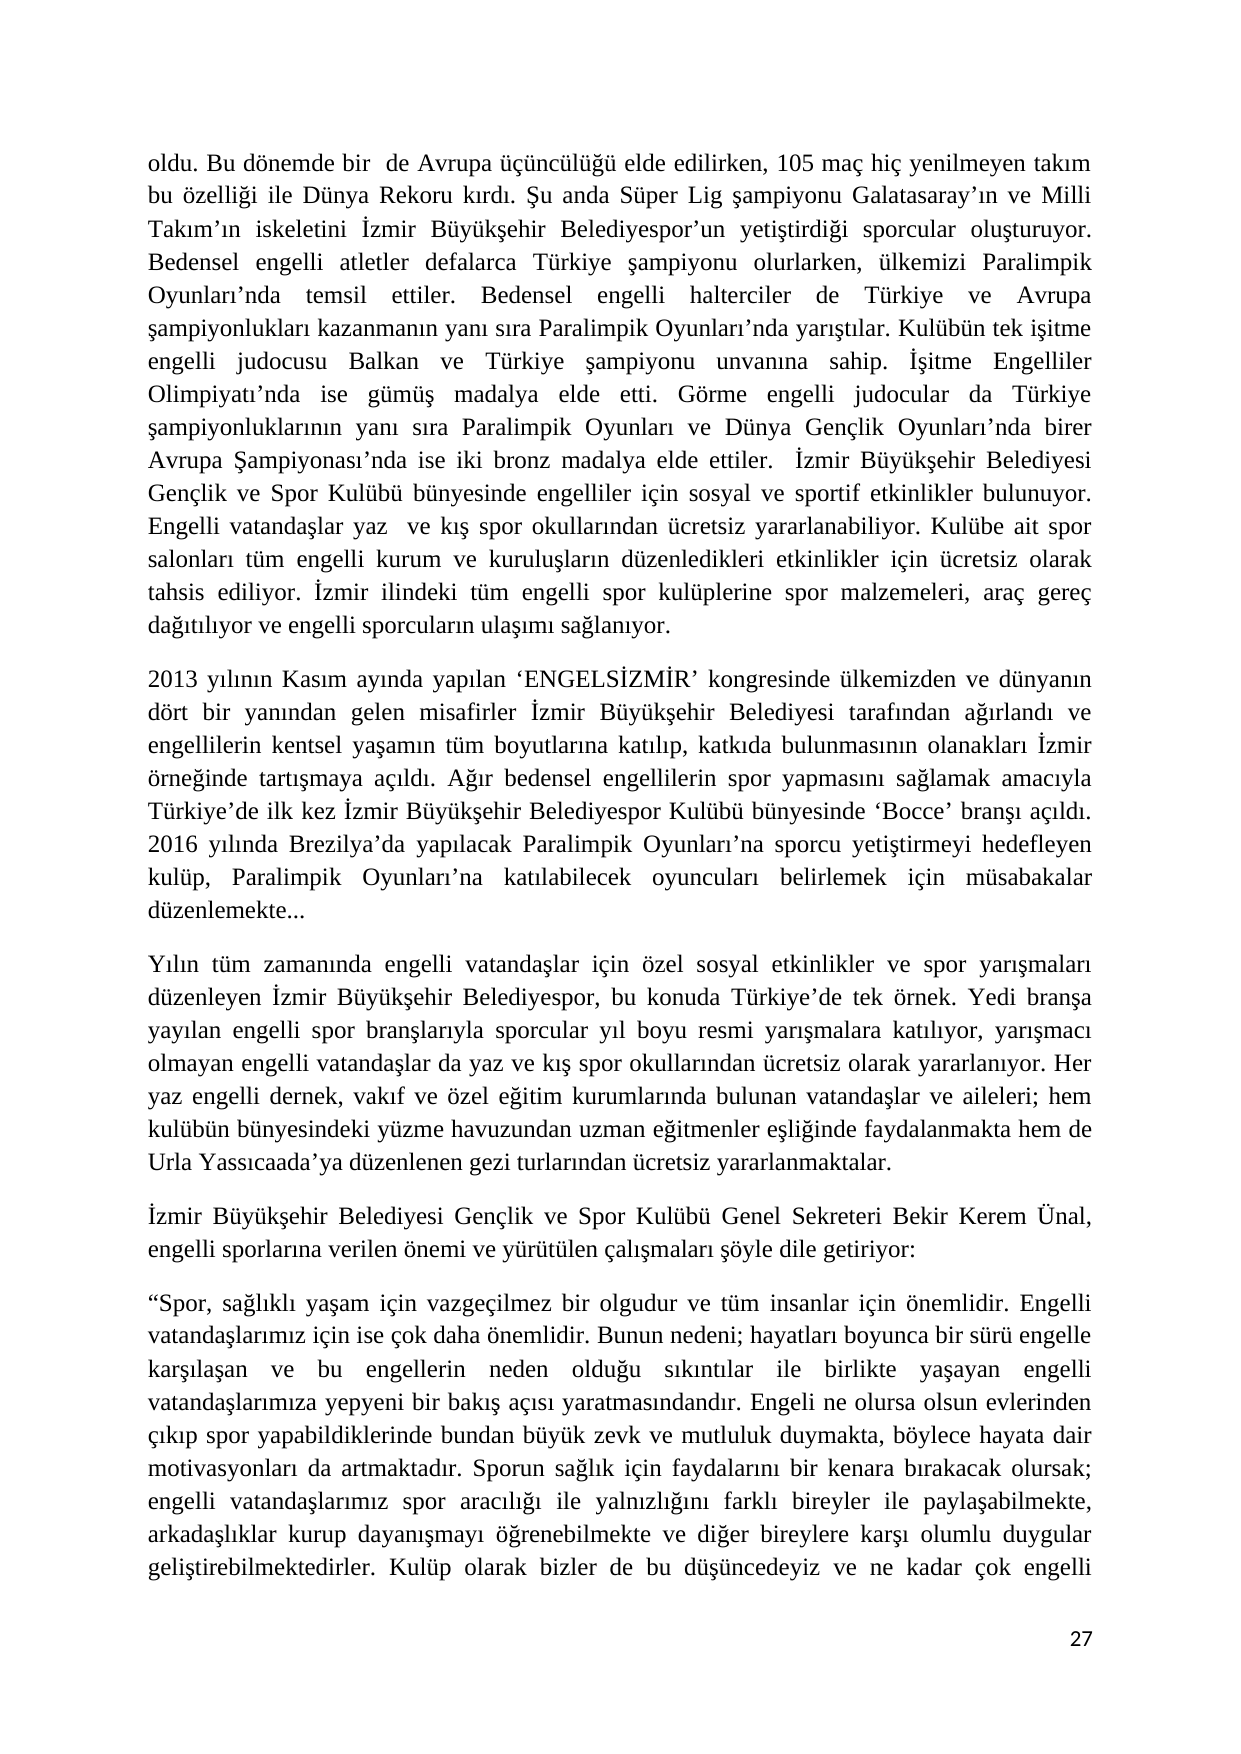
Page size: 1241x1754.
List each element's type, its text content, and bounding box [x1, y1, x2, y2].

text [148, 148, 1093, 639]
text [148, 1288, 1093, 1581]
text 2013 yılının Kasım ayında yapılan ‘ENGELSİZMİR’ kongresinde ülkemizden ve dünyanın dört bir yanından gelen misafirler İzmir Büyükşehir Belediyesi tarafından ağırlandı ve engellilerin kentsel yaşamın tüm boyutlarına katılıp, katkıda bulunmasının olanakları İzmir örneğinde tartışmaya açıldı. Ağır bedensel engellilerin spor yapmasını sağlamak amacıyla Türkiye’de ilk kez İzmir Büyükşehir Belediyespor Kulübü bünyesinde ‘Bocce’ branşı açıldı. 2016 yılında Brezilya’da yapılacak Paralimpik Oyunları’na sporcu yetiştirmeyi hedefleyen kulüp, Paralimpik Oyunları’na katılabilecek oyuncuları belirlemek için müsabakalar düzenlemekte... [148, 664, 1093, 924]
text İzmir Büyükşehir Belediyesi Gençlik ve Spor Kulübü Genel Sekreteri Bekir Kerem Ünal, engelli sporlarına verilen önemi ve yürütülen çalışmaları şöyle dile getiriyor: [148, 1201, 1093, 1262]
text Yılın tüm zamanında engelli vatandaşlar için özel sosyal etkinlikler ve spor yarışmaları düzenleyen İzmir Büyükşehir Belediyespor, bu konuda Türkiye’de tek örnek. Yedi branşa yayılan engelli spor branşlarıyla sporcular yıl boyu resmi yarışmalara katılıyor, yarışmacı olmayan engelli vatandaşlar da yaz ve kış spor okullarından ücretsiz olarak yararlanıyor. Her yaz engelli dernek, vakıf ve özel eğitim kurumlarında bulunan vatandaşlar ve aileleri; hem kulübün bünyesindeki yüzme havuzundan uzman eğitmenler eşliğinde faydalanmakta hem de Urla Yassıcaada’ya düzenlenen gezi turlarından ücretsiz yararlanmaktalar. [148, 949, 1093, 1176]
